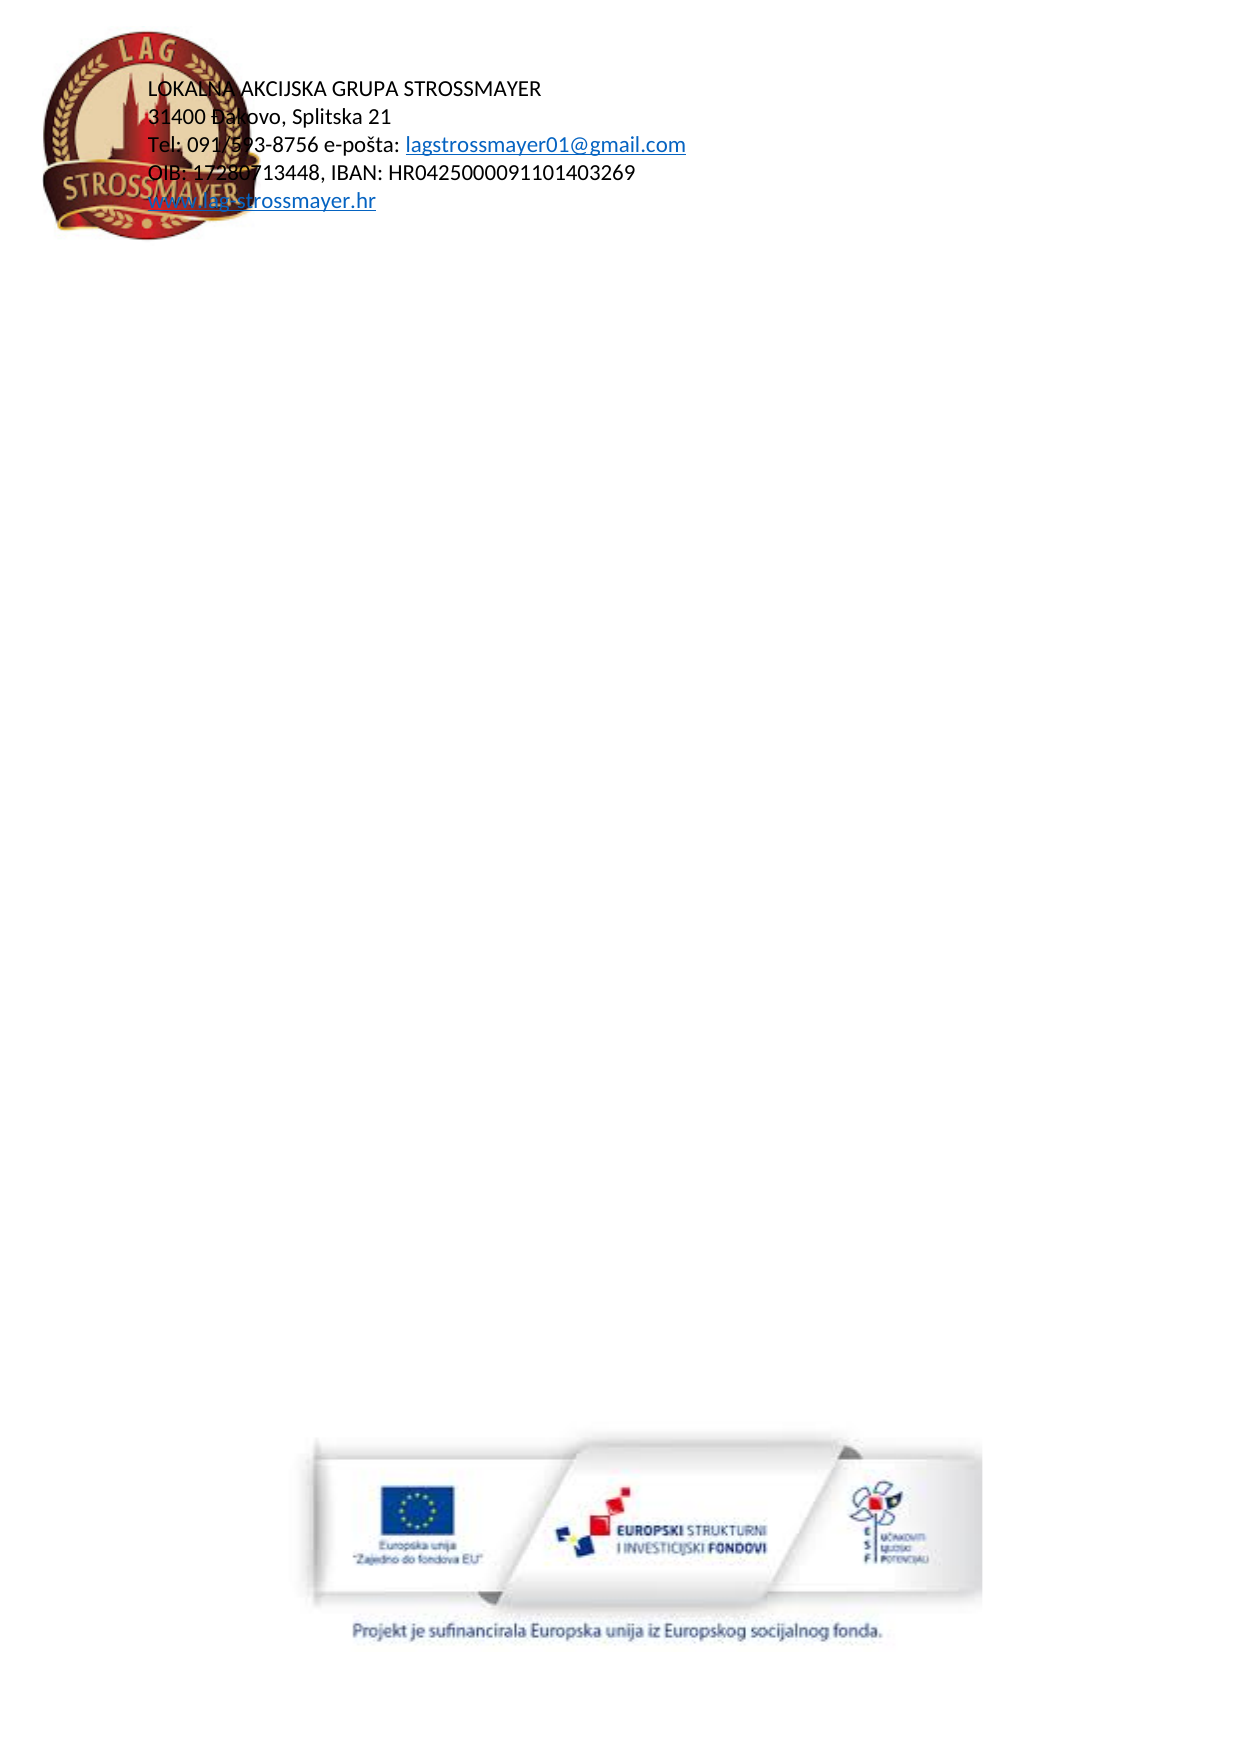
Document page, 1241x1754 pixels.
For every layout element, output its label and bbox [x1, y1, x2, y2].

picture [258, 1375, 983, 1652]
picture [42, 26, 261, 246]
